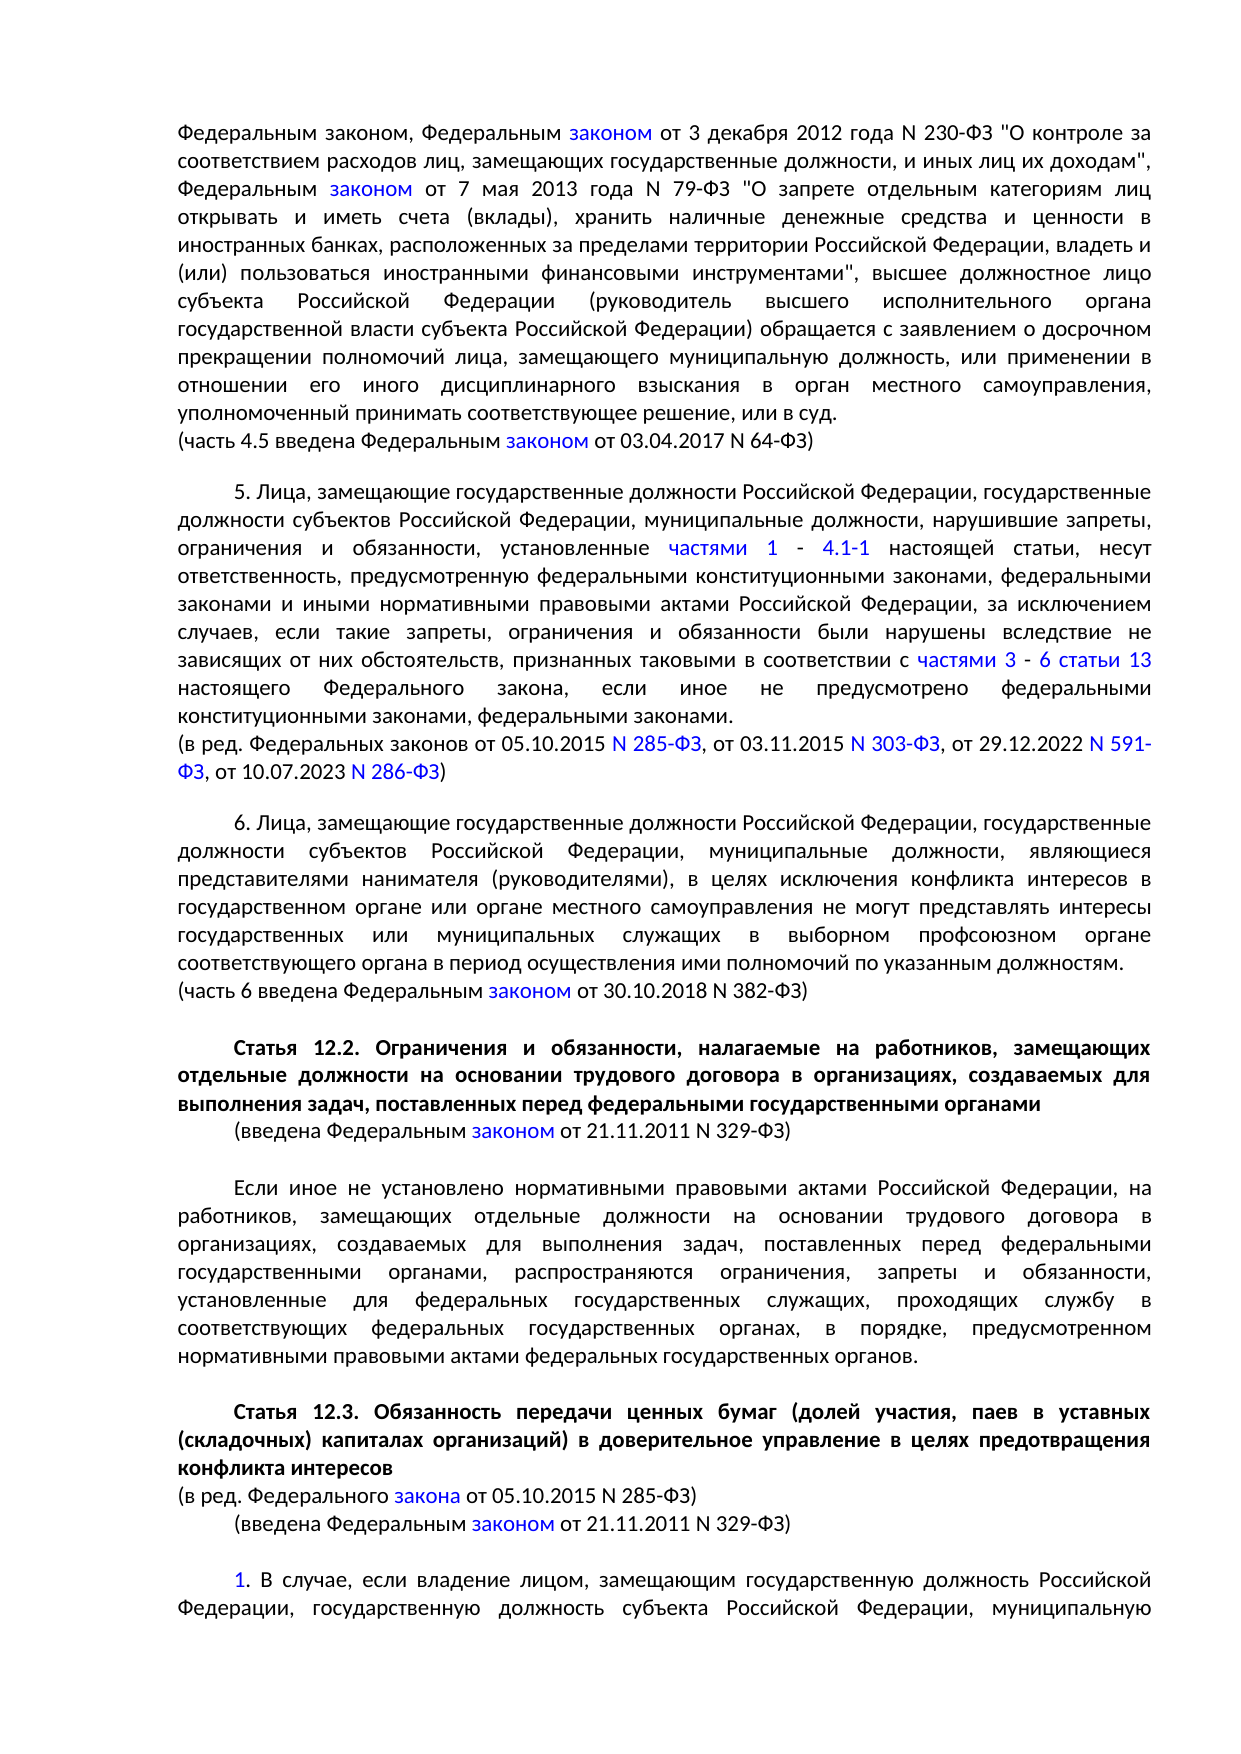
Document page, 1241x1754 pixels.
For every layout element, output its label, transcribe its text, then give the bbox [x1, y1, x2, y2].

text 5. Лица, замещающие государственные должности Российской Федерации, государственные должности субъектов Российской Федерации, муниципальные должности, нарушившие запреты, ограничения и обязанности, установленные частями 1 - 4.1-1 настоящей статьи, несут ответственность, предусмотренную федеральными конституционными законами, федеральными законами и иными нормативными правовыми актами Российской Федерации, за исключением случаев, если такие запреты, ограничения и обязанности были нарушены вследствие не зависящих от них обстоятельств, признанных таковыми в соответствии с частями 3 - 6 статьи 13 настоящего Федерального закона, если иное не предусмотрено федеральными конституционными законами, федеральными законами. [177, 477, 1152, 729]
text Если иное не установлено нормативными правовыми актами Российской Федерации, на работников, замещающих отдельные должности на основании трудового договора в организациях, создаваемых для выполнения задач, поставленных перед федеральными государственными органами, распространяются ограничения, запреты и обязанности, установленные для федеральных государственных служащих, проходящих службу в соответствующих федеральных государственных органах, в порядке, предусмотренном нормативными правовыми актами федеральных государственных органов. [177, 1173, 1152, 1369]
title Статья 12.3. Обязанность передачи ценных бумаг (долей участия, паев в уставных (складочных) капиталах организаций) в доверительное управление в целях предотвращения конфликта интересов [177, 1397, 1152, 1481]
text (введена Федеральным законом от 21.11.2011 N 329-ФЗ) [177, 1509, 1152, 1537]
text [177, 1565, 1152, 1621]
text 6. Лица, замещающие государственные должности Российской Федерации, государственные должности субъектов Российской Федерации, муниципальные должности, являющиеся представителями нанимателя (руководителями), в целях исключения конфликта интересов в государственном органе или органе местного самоуправления не могут представлять интересы государственных или муниципальных служащих в выборном профсоюзном органе соответствующего органа в период осуществления ими полномочий по указанным должностям. [177, 808, 1152, 977]
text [177, 118, 1152, 426]
title Статья 12.2. Ограничения и обязанности, налагаемые на работников, замещающих отдельные должности на основании трудового договора в организациях, создаваемых для выполнения задач, поставленных перед федеральными государственными органами [177, 1033, 1152, 1117]
text (в ред. Федерального закона от 05.10.2015 N 285-ФЗ) [177, 1481, 1152, 1509]
text (введена Федеральным законом от 21.11.2011 N 329-ФЗ) [177, 1117, 1152, 1145]
text (часть 4.5 введена Федеральным законом от 03.04.2017 N 64-ФЗ) [177, 426, 1152, 454]
text (часть 6 введена Федеральным законом от 30.10.2018 N 382-ФЗ) [177, 977, 1152, 1004]
text (в ред. Федеральных законов от 05.10.2015 N 285-ФЗ, от 03.11.2015 N 303-ФЗ, от 29.12.2022 N 591-ФЗ, от 10.07.2023 N 286-ФЗ) [177, 729, 1152, 786]
